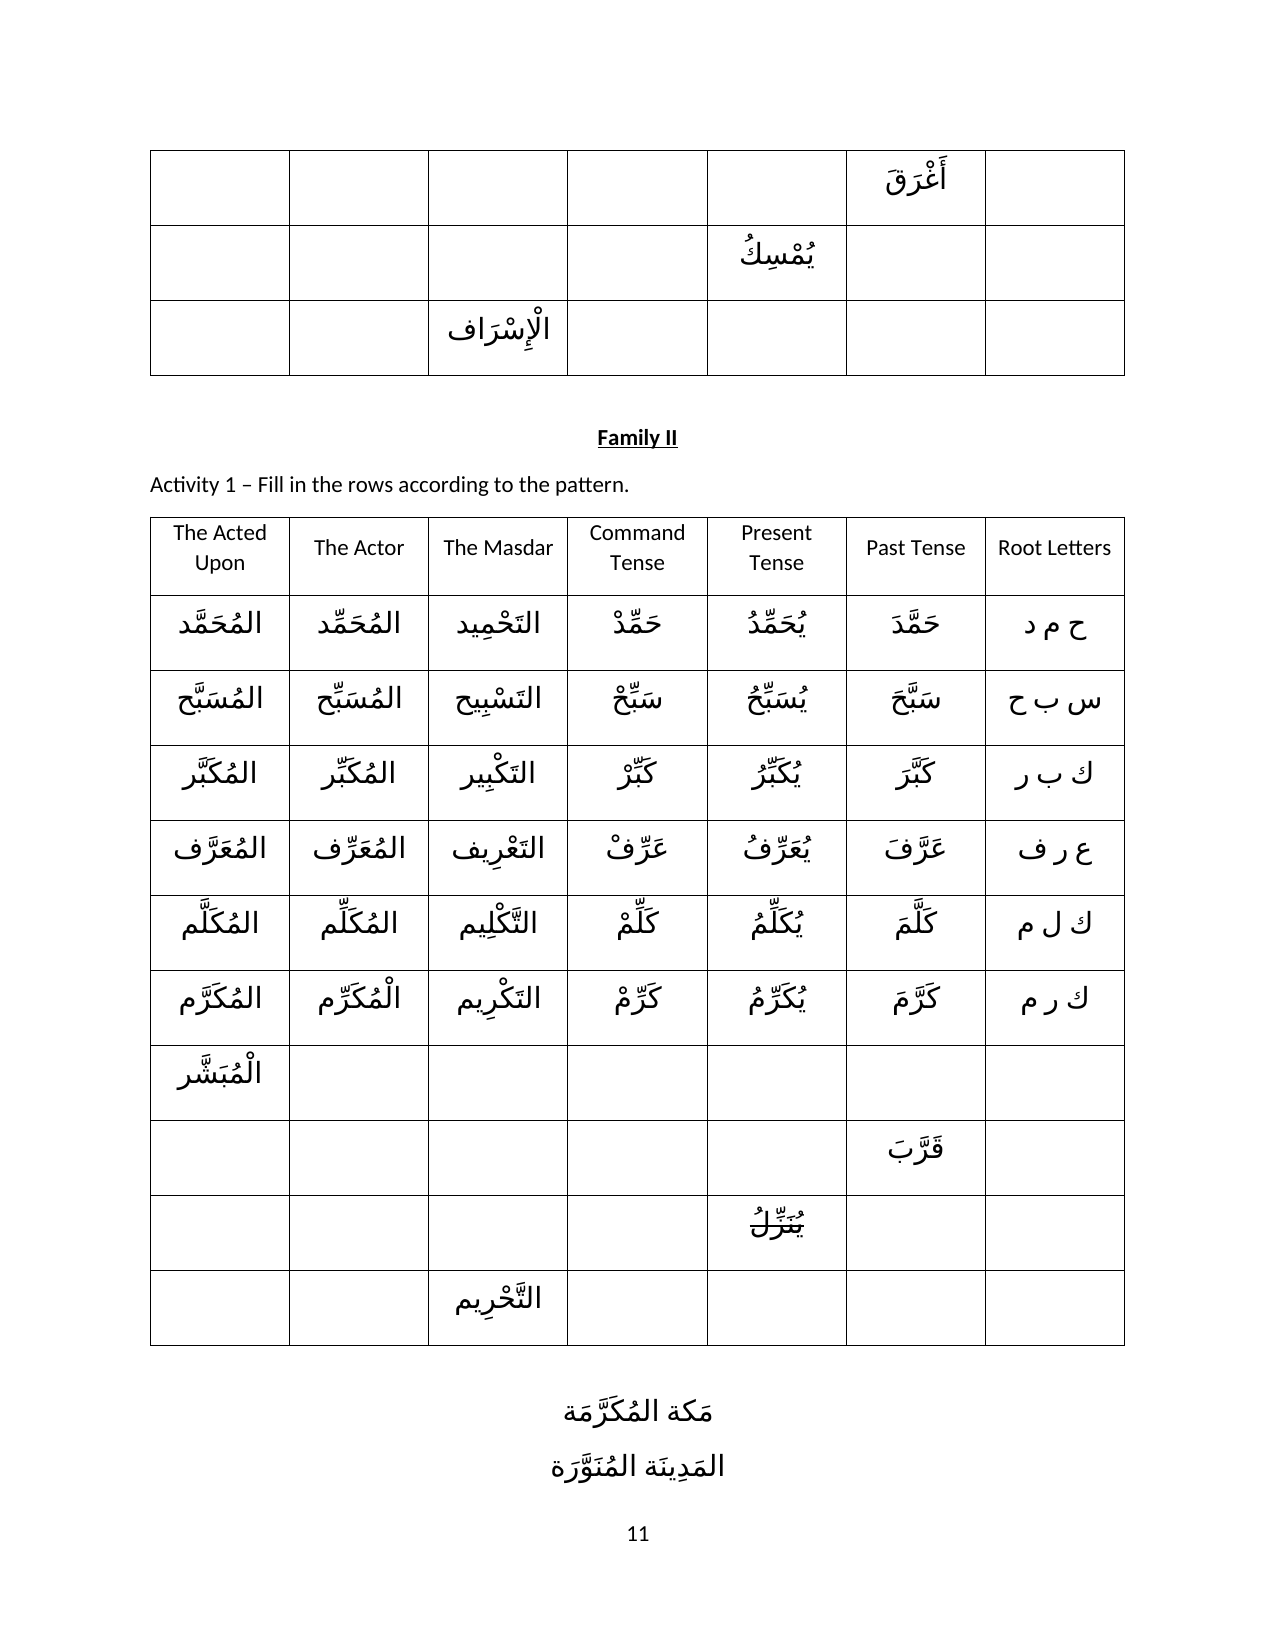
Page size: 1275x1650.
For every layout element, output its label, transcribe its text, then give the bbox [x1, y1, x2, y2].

text Activity 1 – Fill in the rows according to the pattern. [150, 470, 1125, 498]
table_cell [568, 1196, 707, 1270]
table_cell [708, 1121, 846, 1195]
table_cell المُكَبِّر [290, 746, 428, 820]
table_cell [151, 151, 289, 225]
table_cell [708, 151, 846, 225]
table_header Command Tense [568, 518, 707, 595]
table_cell [986, 1121, 1124, 1195]
table_cell المُحَمِّد [290, 596, 428, 670]
table_cell يُعَرِّفُ [708, 821, 846, 895]
table_header Present Tense [708, 518, 846, 595]
table_cell كَلَّمَ [847, 896, 985, 970]
table_cell [151, 1196, 289, 1270]
table_header Past Tense [847, 518, 985, 595]
table_cell المُكَرَّم [151, 971, 289, 1045]
table_cell يُسَبِّحُ [708, 671, 846, 745]
table_cell كَرِّمْ [568, 971, 707, 1045]
table_cell [151, 1121, 289, 1195]
table_cell س ب ح [986, 671, 1124, 745]
table_cell [847, 226, 985, 300]
table_cell كَرَّمَ [847, 971, 985, 1045]
table_cell [568, 226, 707, 300]
table_cell [568, 1121, 707, 1195]
table_cell المُكَبَّر [151, 746, 289, 820]
table_cell المُكَلَّم [151, 896, 289, 970]
table_cell [708, 301, 846, 375]
table_cell [290, 1121, 428, 1195]
table_cell المُحَمَّد [151, 596, 289, 670]
table_cell [986, 1046, 1124, 1120]
table_cell التَّحْرِيم [429, 1271, 567, 1345]
table_cell المُسَبَّح [151, 671, 289, 745]
table_header The Acted Upon [151, 518, 289, 595]
table_cell الْمُكَرِّم [290, 971, 428, 1045]
table_cell [290, 1196, 428, 1270]
text مَكة المُكَرَّمَة [150, 1393, 1125, 1428]
table_cell التَّكْلِيم [429, 896, 567, 970]
table_cell التَعْرِيف [429, 821, 567, 895]
table_cell يُكَلِّمُ [708, 896, 846, 970]
table_cell [290, 1271, 428, 1345]
table_cell الْمُبَشَّر [151, 1046, 289, 1120]
table_cell يُكَرِّمُ [708, 971, 846, 1045]
table_cell [847, 1046, 985, 1120]
table_cell سَبَّحَ [847, 671, 985, 745]
table_cell [151, 301, 289, 375]
table_cell [290, 1046, 428, 1120]
table_cell يُمْسِكُ [708, 226, 846, 300]
table_header Root Letters [986, 518, 1124, 595]
table_cell عَرَّفَ [847, 821, 985, 895]
table_cell [986, 1271, 1124, 1345]
table_header The Masdar [429, 518, 567, 595]
table_cell [429, 151, 567, 225]
table_cell [290, 226, 428, 300]
table_cell ك ر م [986, 971, 1124, 1045]
table_cell [847, 1196, 985, 1270]
table_cell [568, 151, 707, 225]
table_header The Actor [290, 518, 428, 595]
table_cell ك ل م [986, 896, 1124, 970]
text المَدِينَة المُنَوَّرَة [150, 1448, 1125, 1483]
table_cell كَبَّرَ [847, 746, 985, 820]
table_cell [429, 1196, 567, 1270]
table_cell ك ب ر [986, 746, 1124, 820]
table_cell الْإِسْرَاف [429, 301, 567, 375]
table_cell كَلِّمْ [568, 896, 707, 970]
table_cell [151, 226, 289, 300]
table_cell سَبِّحْ [568, 671, 707, 745]
table_cell التَكْرِيم [429, 971, 567, 1045]
table_cell [429, 1121, 567, 1195]
table_cell المُسَبِّح [290, 671, 428, 745]
table_cell كَبِّرْ [568, 746, 707, 820]
table_cell [290, 301, 428, 375]
table_cell [429, 226, 567, 300]
table_cell [568, 1046, 707, 1120]
table_cell ع ر ف [986, 821, 1124, 895]
table_cell التَسْبِيح [429, 671, 567, 745]
table_cell [290, 151, 428, 225]
table_cell [568, 1271, 707, 1345]
table_cell قَرَّبَ [847, 1121, 985, 1195]
table_cell المُكَلِّم [290, 896, 428, 970]
table_cell ح م د [986, 596, 1124, 670]
table_cell يُنَزِّلُ [708, 1196, 846, 1270]
table_cell التَكْبِير [429, 746, 567, 820]
table_cell حَمَّدَ [847, 596, 985, 670]
table_cell [847, 301, 985, 375]
table_cell التَحْمِيد [429, 596, 567, 670]
table_cell المُعَرِّف [290, 821, 428, 895]
table_cell [708, 1271, 846, 1345]
table_cell [986, 1196, 1124, 1270]
table_cell [151, 1271, 289, 1345]
table_cell [429, 1046, 567, 1120]
table_cell [986, 151, 1124, 225]
table_cell [986, 301, 1124, 375]
table_cell يُكَبِّرُ [708, 746, 846, 820]
table_cell المُعَرَّف [151, 821, 289, 895]
table_cell عَرِّفْ [568, 821, 707, 895]
table_cell [708, 1046, 846, 1120]
table_cell أَغْرَقَ [847, 151, 985, 225]
table_cell [986, 226, 1124, 300]
table_cell يُحَمِّدُ [708, 596, 846, 670]
subtitle Family II [150, 423, 1125, 451]
table_cell [568, 301, 707, 375]
table_cell حَمِّدْ [568, 596, 707, 670]
table_cell [847, 1271, 985, 1345]
